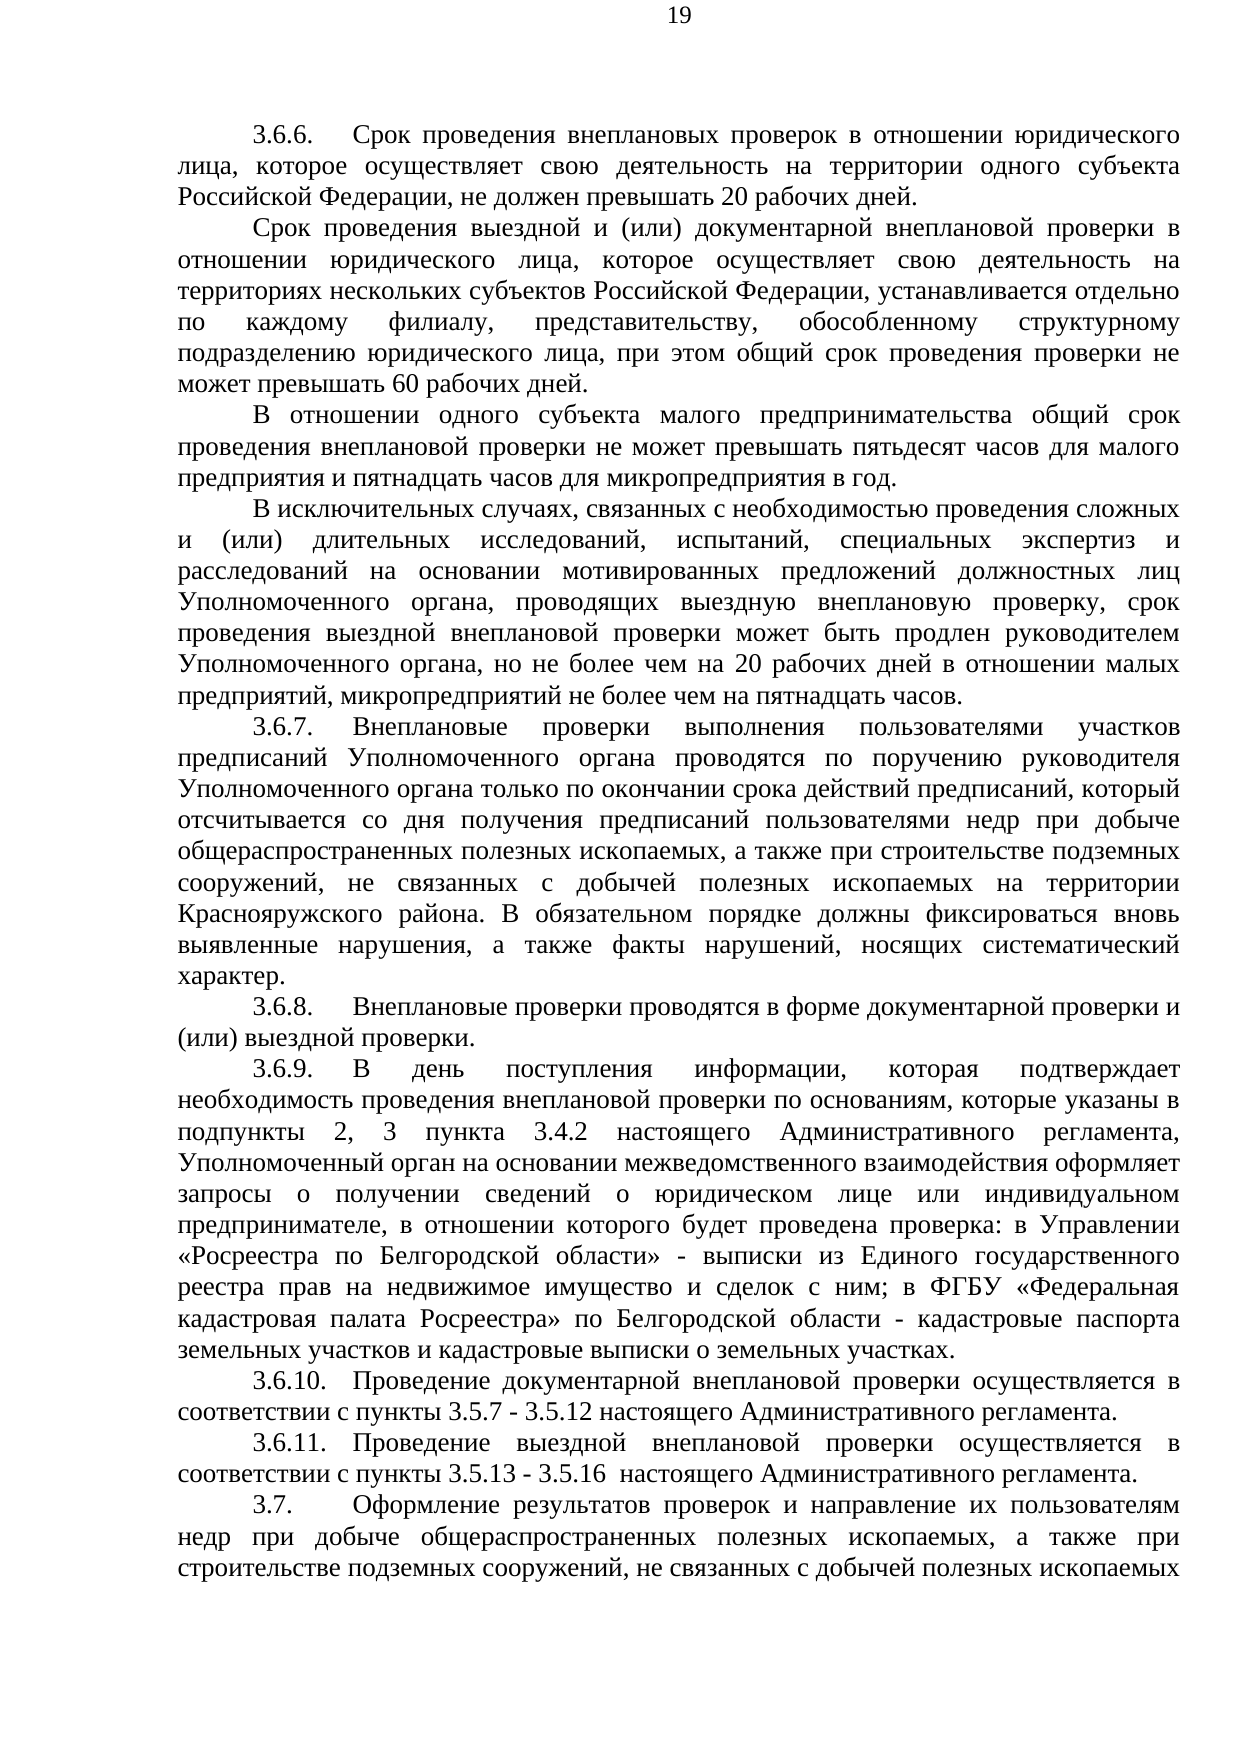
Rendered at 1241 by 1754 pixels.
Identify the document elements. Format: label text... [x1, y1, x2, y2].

text 3.6.10. Проведение документарной внеплановой проверки осуществляется в соответствии с пункты 3.5.7 - 3.5.12 настоящего Административного регламента. [177, 1364, 1181, 1426]
text Срок проведения выездной и (или) документарной внеплановой проверки в отношении юридического лица, которое осуществляет свою деятельность на территориях нескольких субъектов Российской Федерации, устанавливается отдельно по каждому филиалу, представительству, обособленному структурному подразделению юридического лица, при этом общий срок проведения проверки не может превышать 60 рабочих дней. [177, 212, 1181, 398]
text 3.6.8. Внеплановые проверки проводятся в форме документарной проверки и (или) выездной проверки. [177, 990, 1181, 1052]
text 3.6.11. Проведение выездной внеплановой проверки осуществляется в соответствии с пункты 3.5.13 - 3.5.16 настоящего Административного регламента. [177, 1426, 1181, 1488]
text В исключительных случаях, связанных с необходимостью проведения сложных и (или) длительных исследований, испытаний, специальных экспертиз и расследований на основании мотивированных предложений должностных лиц Уполномоченного органа, проводящих выездную внеплановую проверку, срок проведения выездной внеплановой проверки может быть продлен руководителем Уполномоченного органа, но не более чем на 20 рабочих дней в отношении малых предприятий, микропредприятий не более чем на пятнадцать часов. [177, 492, 1181, 710]
text В отношении одного субъекта малого предпринимательства общий срок проведения внеплановой проверки не может превышать пятьдесят часов для малого предприятия и пятнадцать часов для микропредприятия в год. [177, 398, 1181, 492]
text 3.6.9. В день поступления информации, которая подтверждает необходимость проведения внеплановой проверки по основаниям, которые указаны в подпункты 2, 3 пункта 3.4.2 настоящего Административного регламента, Уполномоченный орган на основании межведомственного взаимодействия оформляет запросы о получении сведений о юридическом лице или индивидуальном предпринимателе, в отношении которого будет проведена проверка: в Управлении «Росреестра по Белгородской области» - выписки из Единого государственного реестра прав на недвижимое имущество и сделок с ним; в ФГБУ «Федеральная кадастровая палата Росреестра» по Белгородской области - кадастровые паспорта земельных участков и кадастровые выписки о земельных участках. [177, 1052, 1181, 1364]
text 3.6.7. Внеплановые проверки выполнения пользователями участков предписаний Уполномоченного органа проводятся по поручению руководителя Уполномоченного органа только по окончании срока действий предписаний, который отсчитывается со дня получения предписаний пользователями недр при добыче общераспространенных полезных ископаемых, а также при строительстве подземных сооружений, не связанных с добычей полезных ископаемых на территории Краснояружского района. В обязательном порядке должны фиксироваться вновь выявленные нарушения, а также факты нарушений, носящих систематический характер. [177, 710, 1181, 990]
text 3.6.6. Срок проведения внеплановых проверок в отношении юридического лица, которое осуществляет свою деятельность на территории одного субъекта Российской Федерации, не должен превышать 20 рабочих дней. [177, 118, 1181, 212]
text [177, 1488, 1181, 1582]
